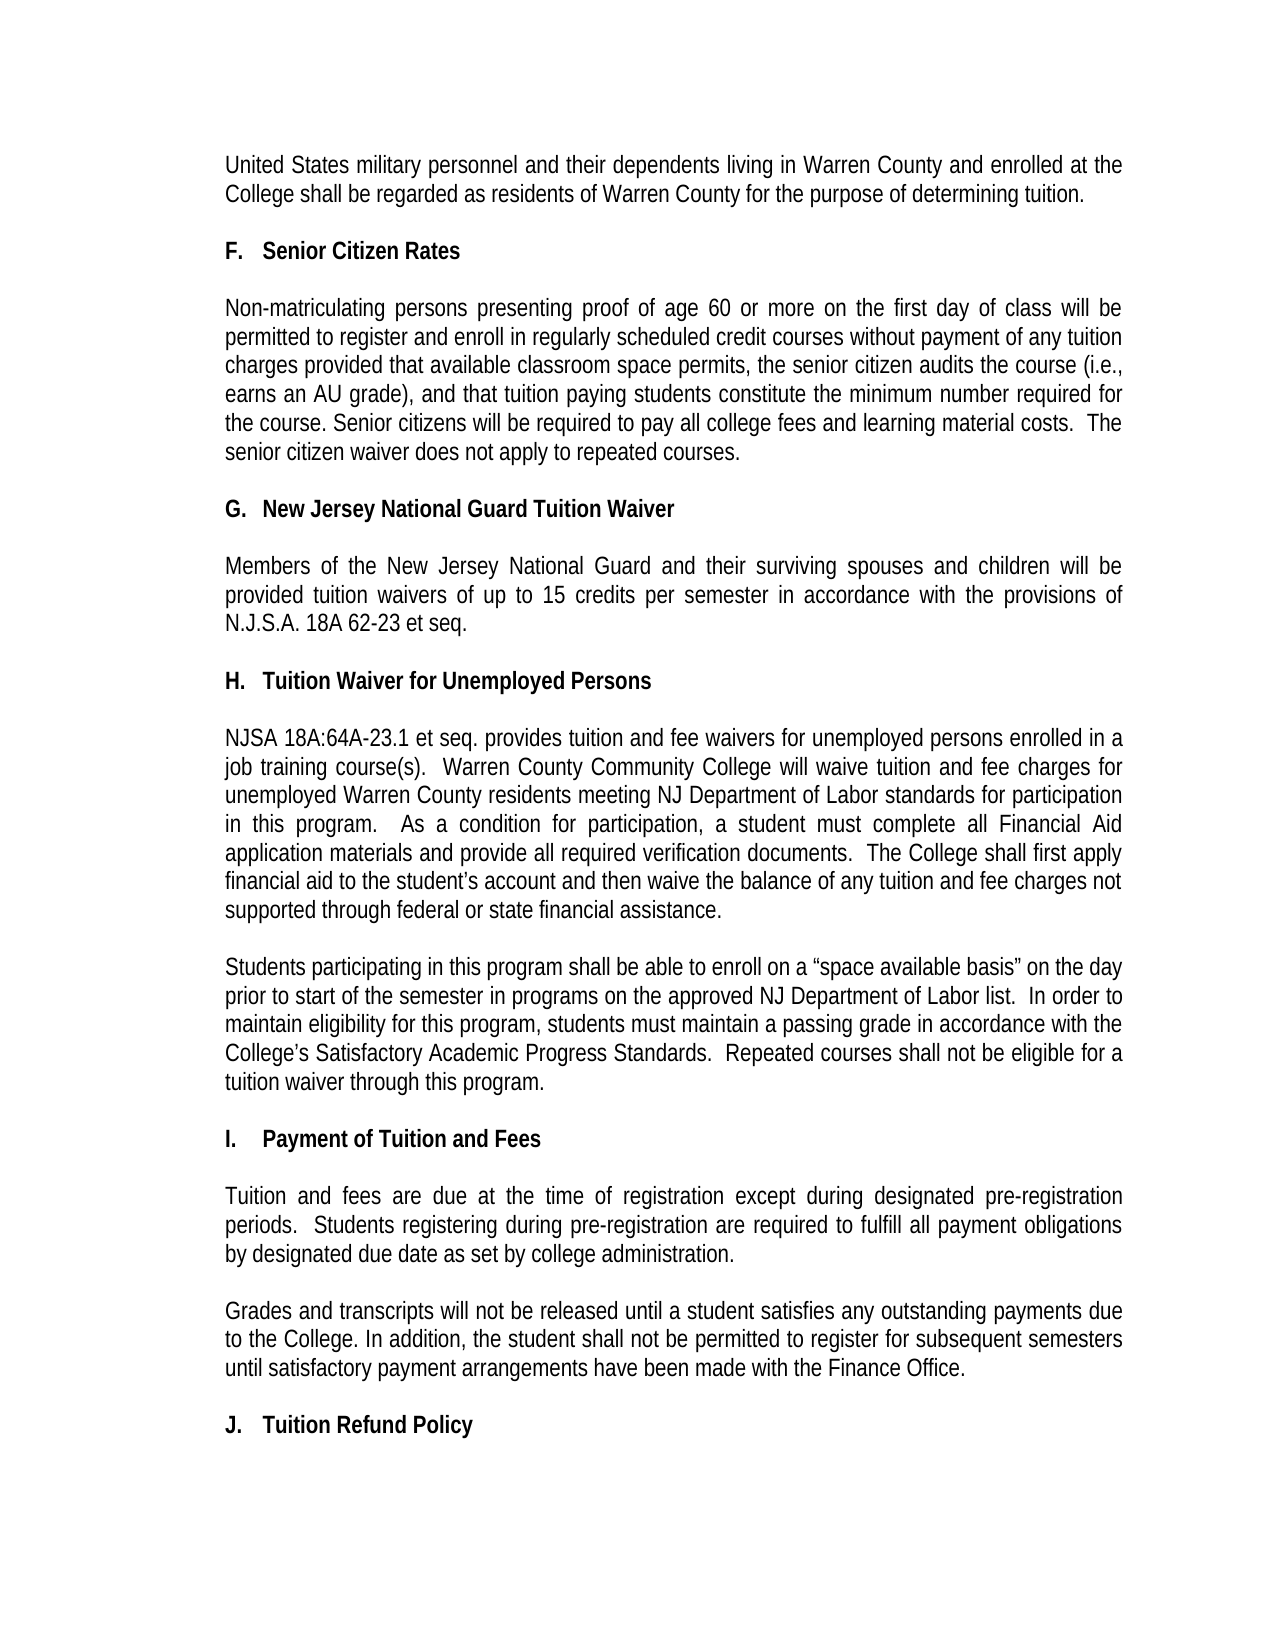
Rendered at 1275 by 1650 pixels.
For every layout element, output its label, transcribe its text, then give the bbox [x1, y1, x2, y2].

text United States military personnel and their dependents living in Warren County and enrolled at the College shall be regarded as residents of Warren County for the purpose of determining tuition. [225, 150, 1125, 207]
list New Jersey National Guard Tuition Waiver [225, 494, 1125, 522]
list Tuition Waiver for Unemployed Persons [225, 666, 1125, 694]
text Non-matriculating persons presenting proof of age 60 or more on the first day of class will be permitted to register and enroll in regularly scheduled credit courses without payment of any tuition charges provided that available classroom space permits, the senior citizen audits the course (i.e., earns an AU grade), and that tuition paying students constitute the minimum number required for the course. Senior citizens will be required to pay all college fees and learning material costs. The senior citizen waiver does not apply to repeated courses. [225, 293, 1125, 465]
list Tuition Refund Policy [225, 1410, 1125, 1439]
list Tuition and fees are due at the time of registration except during designated pre-registration periods. Students registering during pre-registration are required to fulfill all payment obligations by designated due date as set by college administration. [225, 1181, 1125, 1267]
text Students participating in this program shall be able to enroll on a “space available basis” on the day prior to start of the semester in programs on the approved NJ Department of Labor list. In order to maintain eligibility for this program, students must maintain a passing grade in accordance with the College’s Satisfactory Academic Progress Standards. Repeated courses shall not be eligible for a tuition waiver through this program. [225, 952, 1125, 1095]
list Payment of Tuition and Fees [225, 1124, 1125, 1153]
list Grades and transcripts will not be released until a student satisfies any outstanding payments due to the College. In addition, the student shall not be permitted to register for subsequent semesters until satisfactory payment arrangements have been made with the Finance Office. [225, 1296, 1125, 1382]
text NJSA 18A:64A-23.1 et seq. provides tuition and fee waivers for unemployed persons enrolled in a job training course(s). Warren County Community College will waive tuition and fee charges for unemployed Warren County residents meeting NJ Department of Labor standards for participation in this program. As a condition for participation, a student must complete all Financial Aid application materials and provide all required verification documents. The College shall first apply financial aid to the student’s account and then waive the balance of any tuition and fee charges not supported through federal or state financial assistance. [225, 723, 1125, 923]
text Members of the New Jersey National Guard and their surviving spouses and children will be provided tuition waivers of up to 15 credits per semester in accordance with the provisions of N.J.S.A. 18A 62-23 et seq. [225, 551, 1125, 637]
list Senior Citizen Rates [225, 236, 1125, 264]
